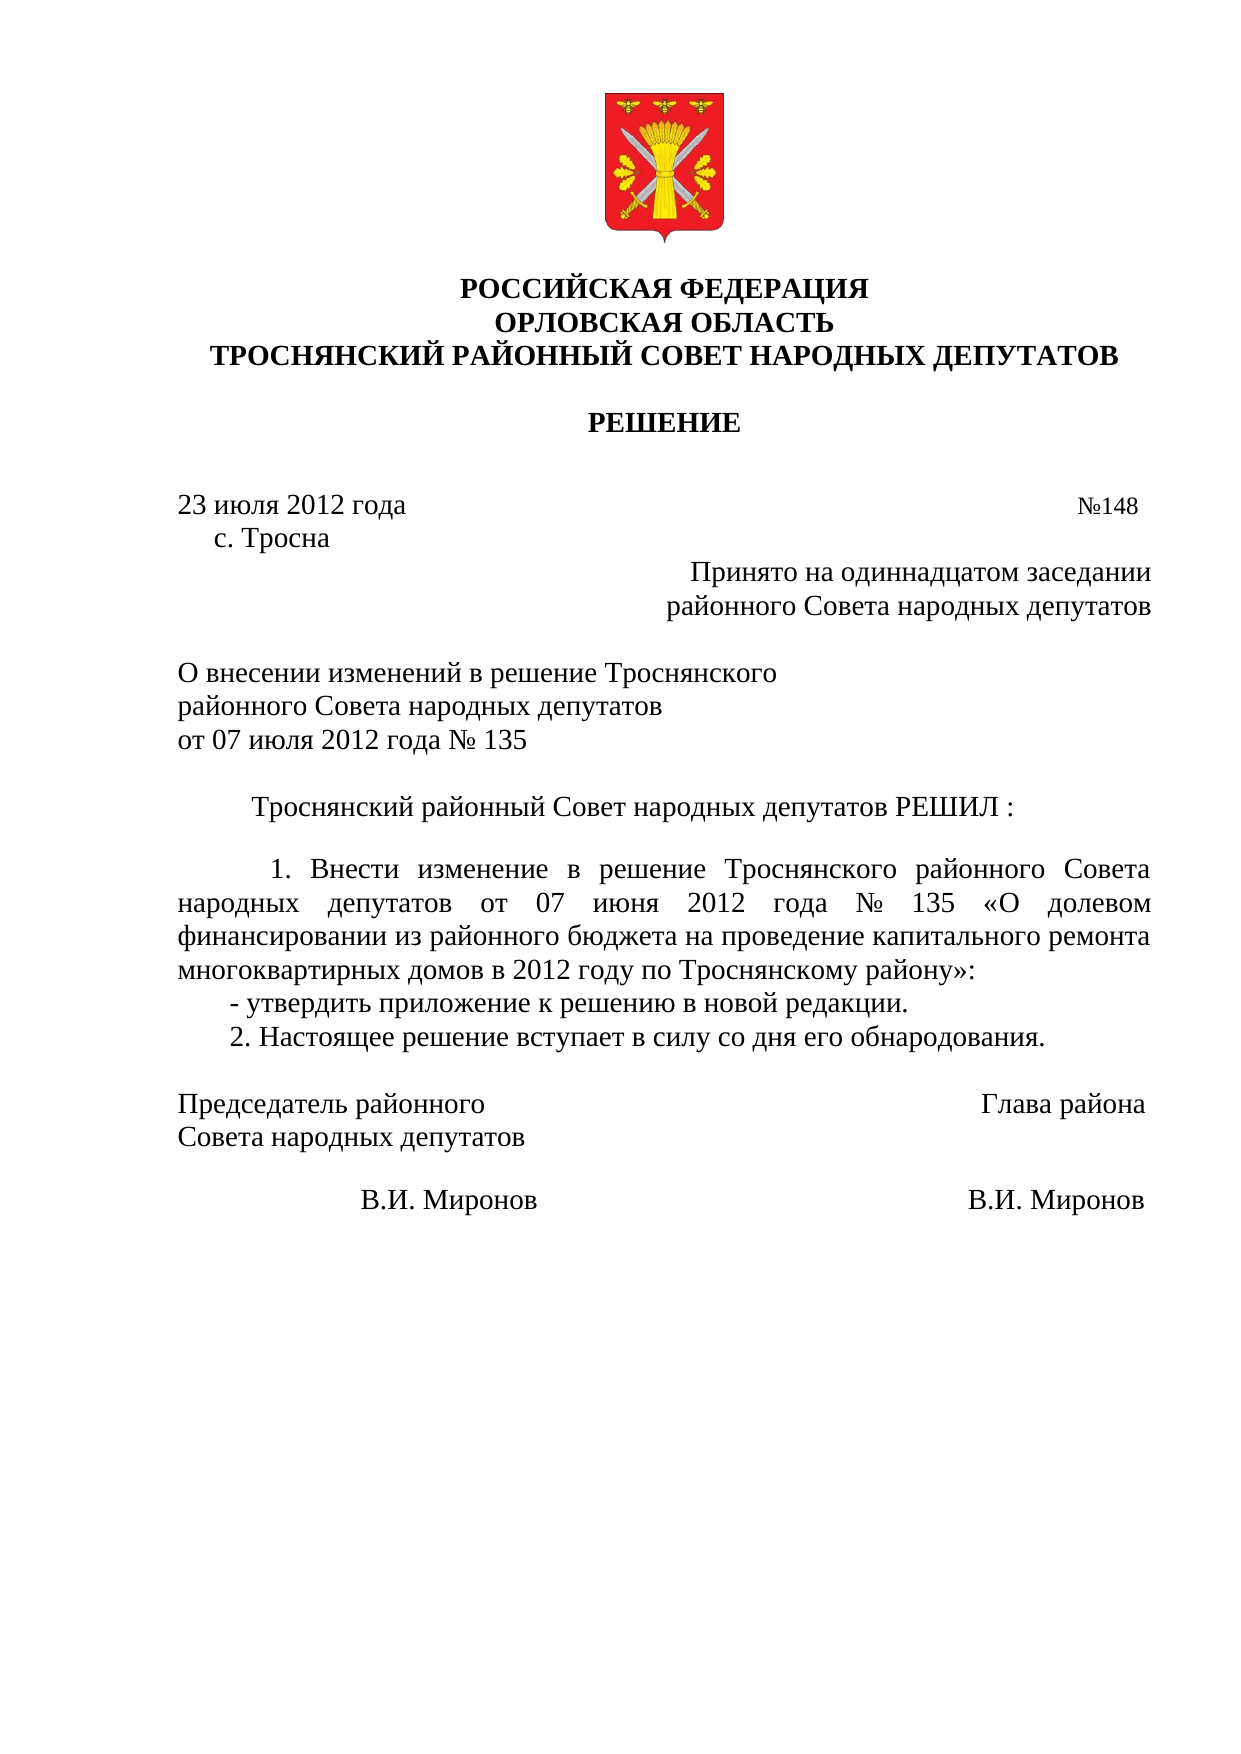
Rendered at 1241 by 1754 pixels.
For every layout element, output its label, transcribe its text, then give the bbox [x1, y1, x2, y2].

text - утвердить приложение к решению в новой редакции. [177, 985, 1152, 1019]
text 2. Настоящее решение вступает в силу со дня его обнародования. [215, 1019, 1152, 1052]
text районного Совета народных депутатов [177, 688, 1152, 722]
picture [605, 93, 724, 243]
text от 07 июля 2012 года № 135 [177, 722, 1152, 755]
text Совета народных депутатов [177, 1119, 1152, 1153]
text Председатель районного Глава района [177, 1086, 1152, 1119]
text ТРОСНЯНСКИЙ РАЙОННЫЙ СОВЕТ НАРОДНЫХ ДЕПУТАТОВ [177, 338, 1152, 372]
text с. Тросна [177, 521, 1152, 554]
text 23 июля 2012 года №148 [177, 487, 1152, 521]
text Принято на одиннадцатом заседании [177, 554, 1152, 588]
text Троснянский районный Совет народных депутатов РЕШИЛ : [177, 789, 1152, 822]
text РЕШЕНИЕ [177, 405, 1152, 439]
text РОССИЙСКАЯ ФЕДЕРАЦИЯ [177, 271, 1152, 305]
text О внесении изменений в решение Троснянского [177, 655, 1152, 688]
text ОРЛОВСКАЯ ОБЛАСТЬ [177, 305, 1152, 338]
text 1. Внести изменение в решение Троснянского районного Совета народных депутатов от 07 июня 2012 года № 135 «О долевом финансировании из районного бюджета на проведение капитального ремонта многоквартирных домов в 2012 году по Троснянскому району»: [177, 851, 1152, 985]
text В.И. Миронов В.И. Миронов [177, 1182, 1152, 1215]
text районного Совета народных депутатов [177, 588, 1152, 621]
